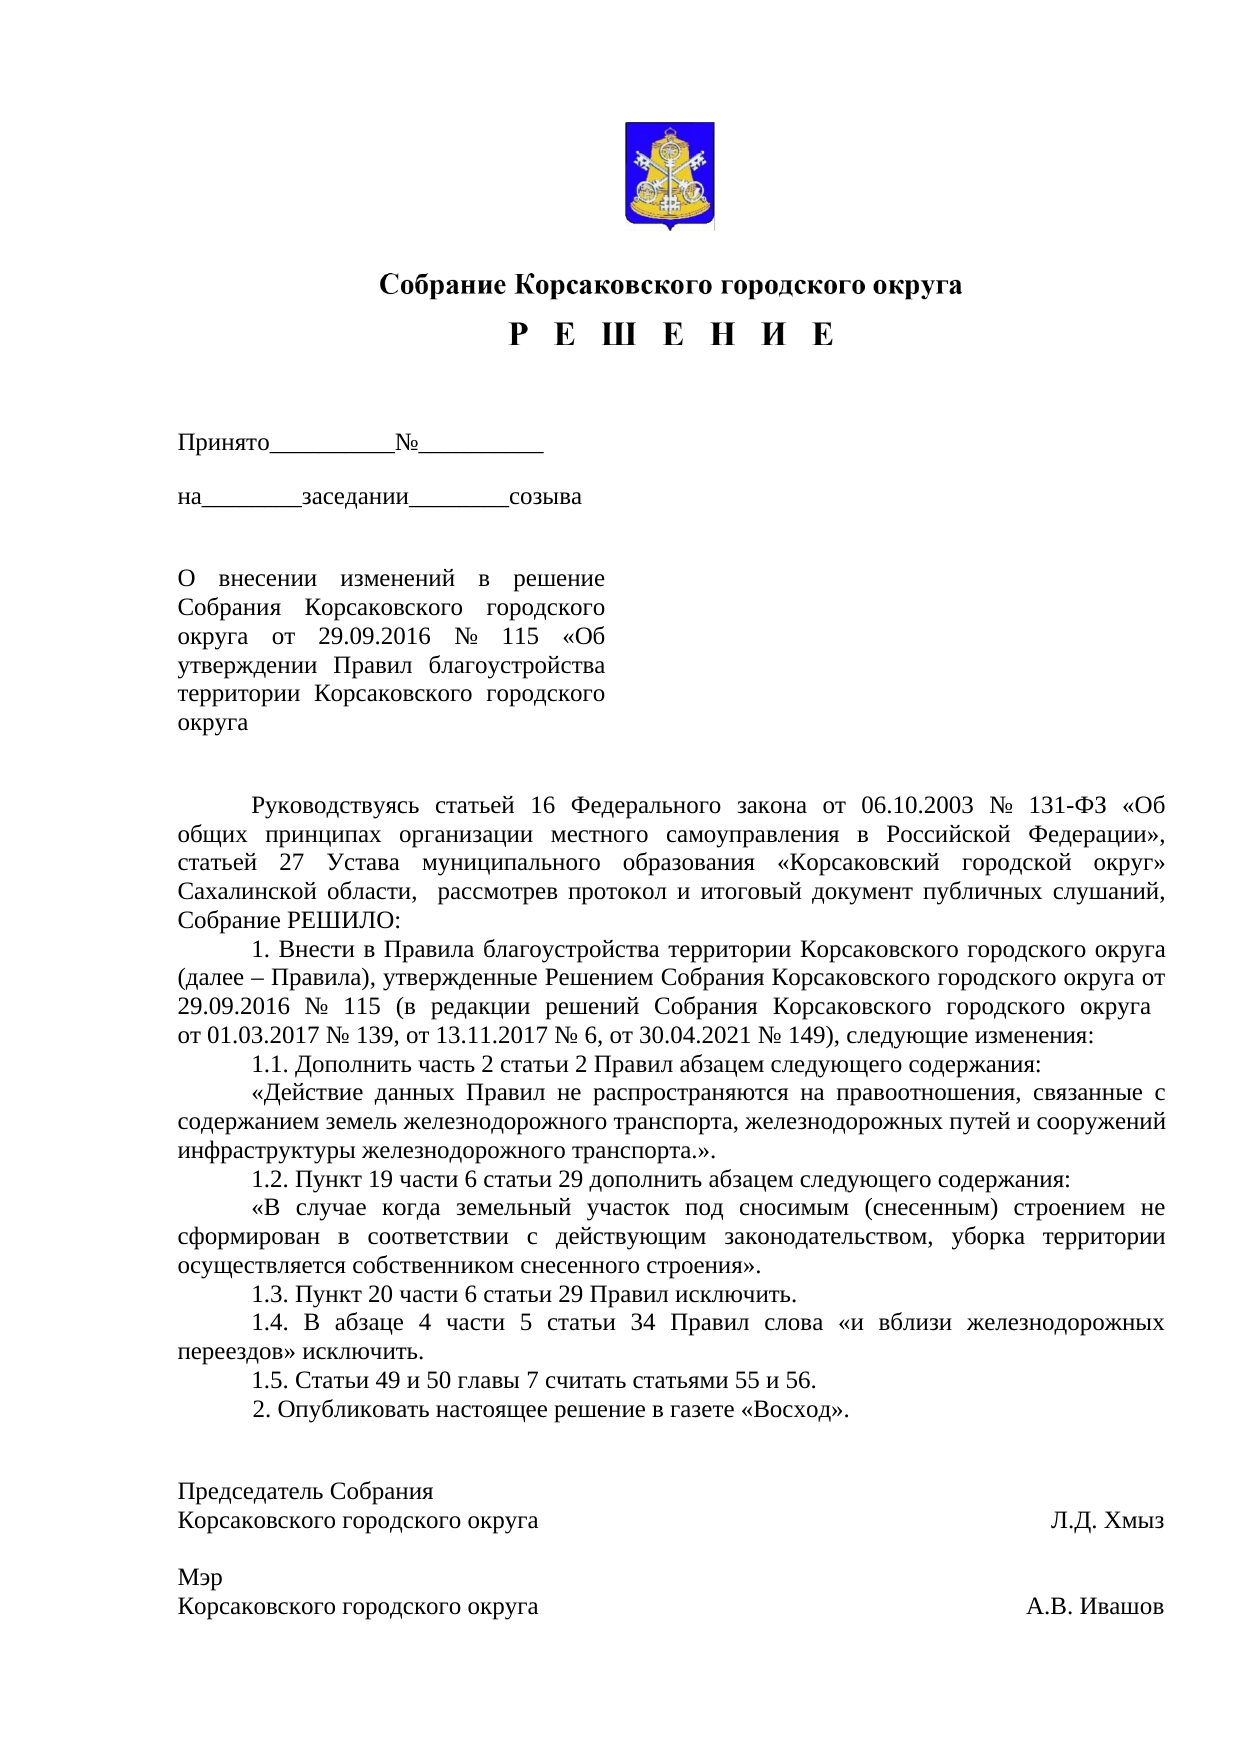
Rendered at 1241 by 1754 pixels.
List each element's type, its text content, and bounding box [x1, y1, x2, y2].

text «Действие данных Правил не распространяются на правоотношения, связанные с содержанием земель железнодорожного транспорта, железнодорожных путей и сооружений инфраструктуры железнодорожного транспорта.». [177, 1077, 1167, 1164]
text О внесении изменений в решение Собрания Корсаковского городского округа от 29.09.2016 № 115 «Об утверждении Правил благоустройства территории Корсаковского городского округа [177, 563, 605, 736]
text 2. Опубликовать настоящее решение в газете «Восход». [177, 1394, 1167, 1422]
picture [378, 103, 966, 349]
text на________заседании________созыва [177, 481, 1167, 510]
text Председатель Собрания [177, 1476, 1167, 1505]
text Руководствуясь статьей 16 Федерального закона от 06.10.2003 № 131-ФЗ «Об общих принципах организации местного самоуправления в Российской Федерации», статьей 27 Устава муниципального образования «Корсаковский городской округ» Сахалинской области, рассмотрев протокол и итоговый документ публичных слушаний, Собрание РЕШИЛО: [177, 790, 1167, 934]
text Корсаковского городского округа Л.Д. Хмыз [177, 1505, 1167, 1534]
text 1.2. Пункт 19 части 6 статьи 29 дополнить абзацем следующего содержания: [177, 1164, 1167, 1192]
text 1.3. Пункт 20 части 6 статьи 29 Правил исключить. [177, 1279, 1167, 1307]
text Корсаковского городского округа А.В. Ивашов [177, 1591, 1167, 1620]
text Принято__________№__________ [177, 427, 1167, 456]
text Мэр [177, 1562, 1167, 1591]
text 1. Внести в Правила благоустройства территории Корсаковского городского округа (далее – Правила), утвержденные Решением Собрания Корсаковского городского округа от 29.09.2016 № 115 (в редакции решений Собрания Корсаковского городского округа от 01.03.2017 № 139, от 13.11.2017 № 6, от 30.04.2021 № 149), следующие изменения: [177, 934, 1167, 1049]
text 1.1. Дополнить часть 2 статьи 2 Правил абзацем следующего содержания: [177, 1049, 1167, 1077]
text «В случае когда земельный участок под сносимым (снесенным) строением не сформирован в соответствии с действующим законодательством, уборка территории осуществляется собственником снесенного строения». [177, 1192, 1167, 1279]
text 1.5. Статьи 49 и 50 главы 7 считать статьями 55 и 56. [177, 1365, 1167, 1394]
text 1.4. В абзаце 4 части 5 статьи 34 Правил слова «и вблизи железнодорожных переездов» исключить. [177, 1307, 1167, 1365]
